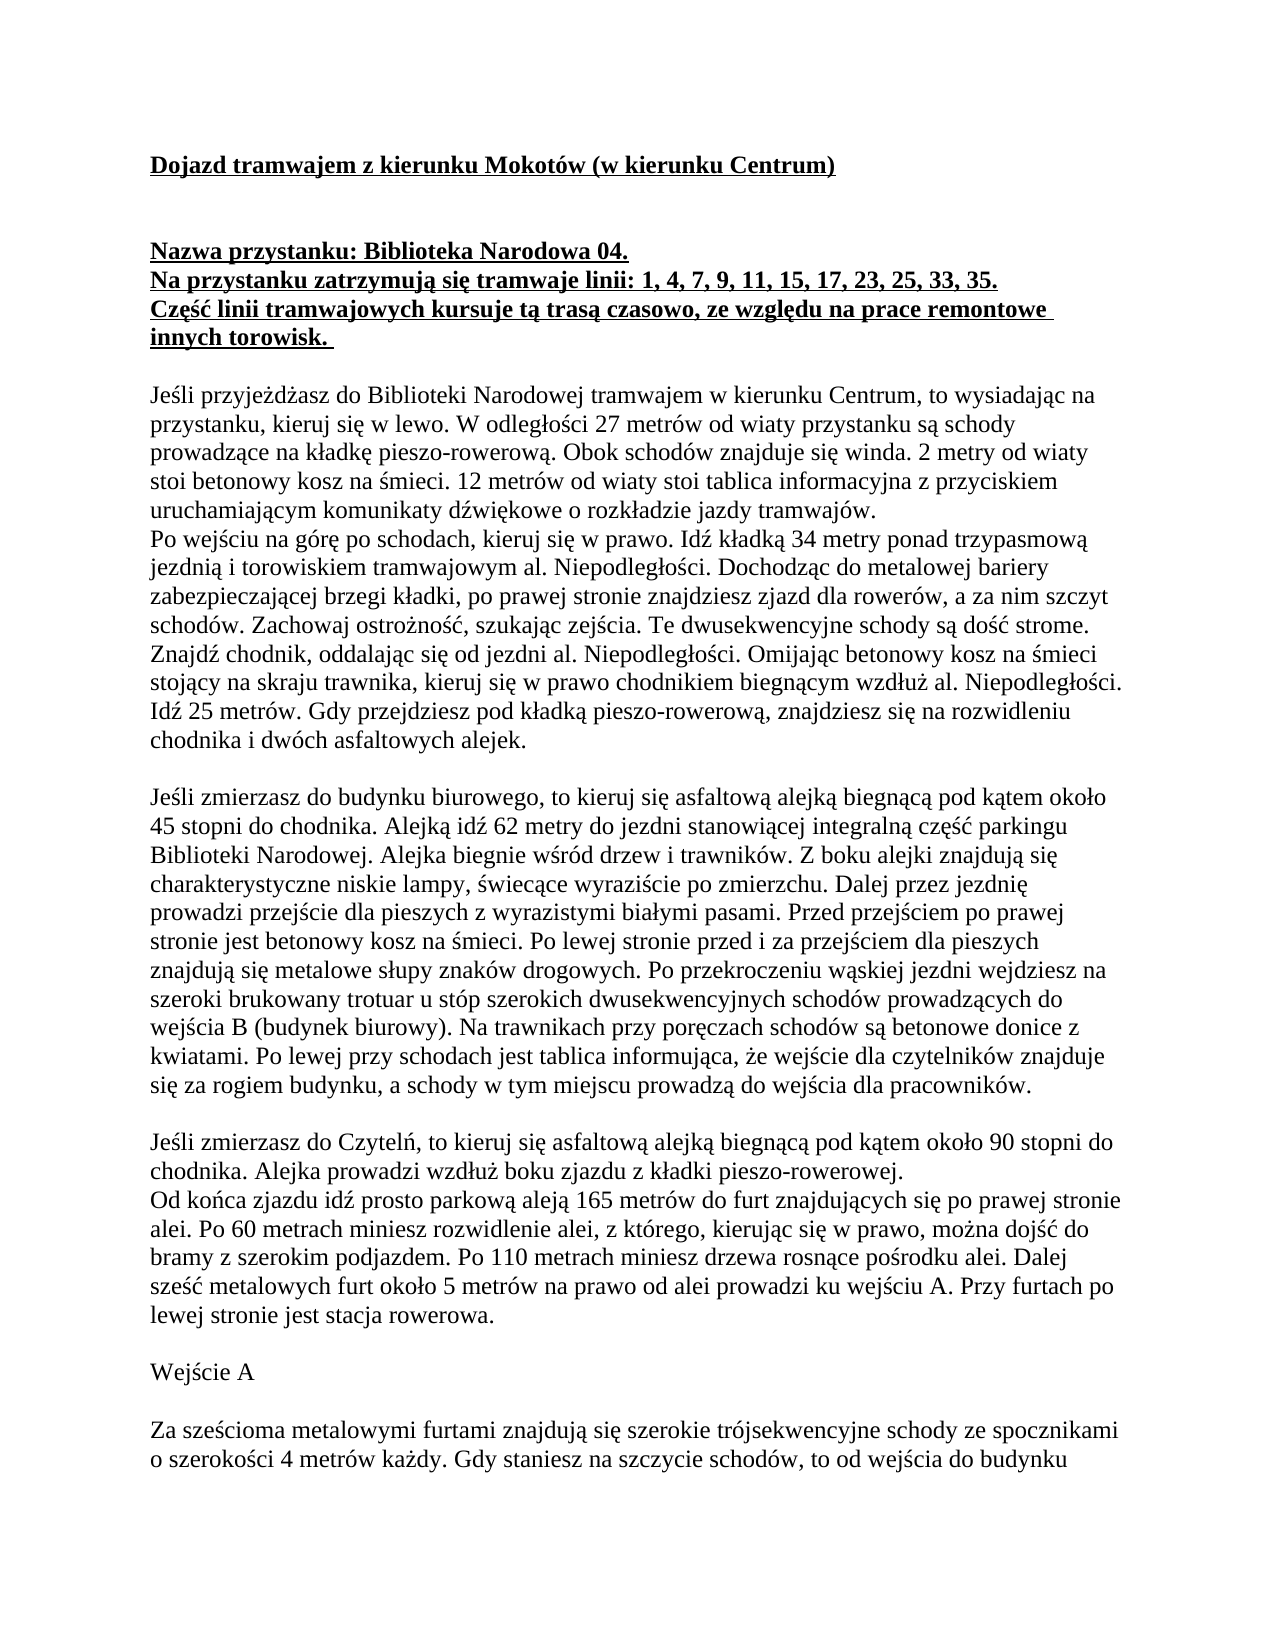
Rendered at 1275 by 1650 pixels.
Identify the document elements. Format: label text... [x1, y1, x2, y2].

text Od końca zjazdu idź prosto parkową aleją 165 metrów do furt znajdujących się po prawej stronie alei. Po 60 metrach miniesz rozwidlenie alei, z którego, kierując się w prawo, można dojść do bramy z szerokim podjazdem. Po 110 metrach miniesz drzewa rosnące pośrodku alei. Dalej sześć metalowych furt około 5 metrów na prawo od alei prowadzi ku wejściu A. Przy furtach po lewej stronie jest stacja rowerowa. [150, 1185, 1125, 1329]
text Na przystanku zatrzymują się tramwaje linii: 1, 4, 7, 9, 11, 15, 17, 23, 25, 33, 35. [150, 265, 1125, 294]
text Jeśli zmierzasz do Czytelń, to kieruj się asfaltową alejką biegnącą pod kątem około 90 stopni do chodnika. Alejka prowadzi wzdłuż boku zjazdu z kładki pieszo-rowerowej. [150, 1127, 1125, 1185]
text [150, 1415, 1125, 1472]
text Znajdź chodnik, oddalając się od jezdni al. Niepodległości. Omijając betonowy kosz na śmieci stojący na skraju trawnika, kieruj się w prawo chodnikiem biegnącym wzdłuż al. Niepodległości. Idź 25 metrów. Gdy przejdziesz pod kładką pieszo-rowerową, znajdziesz się na rozwidleniu chodnika i dwóch asfaltowych alejek. [150, 639, 1125, 754]
text Nazwa przystanku: Biblioteka Narodowa 04. [150, 236, 1125, 265]
text Po wejściu na górę po schodach, kieruj się w prawo. Idź kładką 34 metry ponad trzypasmową jezdnią i torowiskiem tramwajowym al. Niepodległości. Dochodząc do metalowej bariery zabezpieczającej brzegi kładki, po prawej stronie znajdziesz zjazd dla rowerów, a za nim szczyt schodów. Zachowaj ostrożność, szukając zejścia. Te dwusekwencyjne schody są dość strome. [150, 524, 1125, 639]
text Jeśli zmierzasz do budynku biurowego, to kieruj się asfaltową alejką biegnącą pod kątem około 45 stopni do chodnika. Alejką idź 62 metry do jezdni stanowiącej integralną część parkingu Biblioteki Narodowej. Alejka biegnie wśród drzew i trawników. Z boku alejki znajdują się charakterystyczne niskie lampy, świecące wyraziście po zmierzchu. Dalej przez jezdnię prowadzi przejście dla pieszych z wyrazistymi białymi pasami. Przed przejściem po prawej stronie jest betonowy kosz na śmieci. Po lewej stronie przed i za przejściem dla pieszych znajdują się metalowe słupy znaków drogowych. Po przekroczeniu wąskiej jezdni wejdziesz na szeroki brukowany trotuar u stóp szerokich dwusekwencyjnych schodów prowadzących do wejścia B (budynek biurowy). Na trawnikach przy poręczach schodów są betonowe donice z kwiatami. Po lewej przy schodach jest tablica informująca, że wejście dla czytelników znajduje się za rogiem budynku, a schody w tym miejscu prowadzą do wejścia dla pracowników. [150, 782, 1125, 1099]
text Wejście A [150, 1357, 1125, 1386]
text Część linii tramwajowych kursuje tą trasą czasowo, ze względu na prace remontowe innych torowisk. [150, 294, 1125, 351]
text Jeśli przyjeżdżasz do Biblioteki Narodowej tramwajem w kierunku Centrum, to wysiadając na przystanku, kieruj się w lewo. W odległości 27 metrów od wiaty przystanku są schody prowadzące na kładkę pieszo-rowerową. Obok schodów znajduje się winda. 2 metry od wiaty stoi betonowy kosz na śmieci. 12 metrów od wiaty stoi tablica informacyjna z przyciskiem uruchamiającym komunikaty dźwiękowe o rozkładzie jazdy tramwajów. [150, 380, 1125, 524]
text Dojazd tramwajem z kierunku Mokotów (w kierunku Centrum) [150, 150, 1125, 179]
